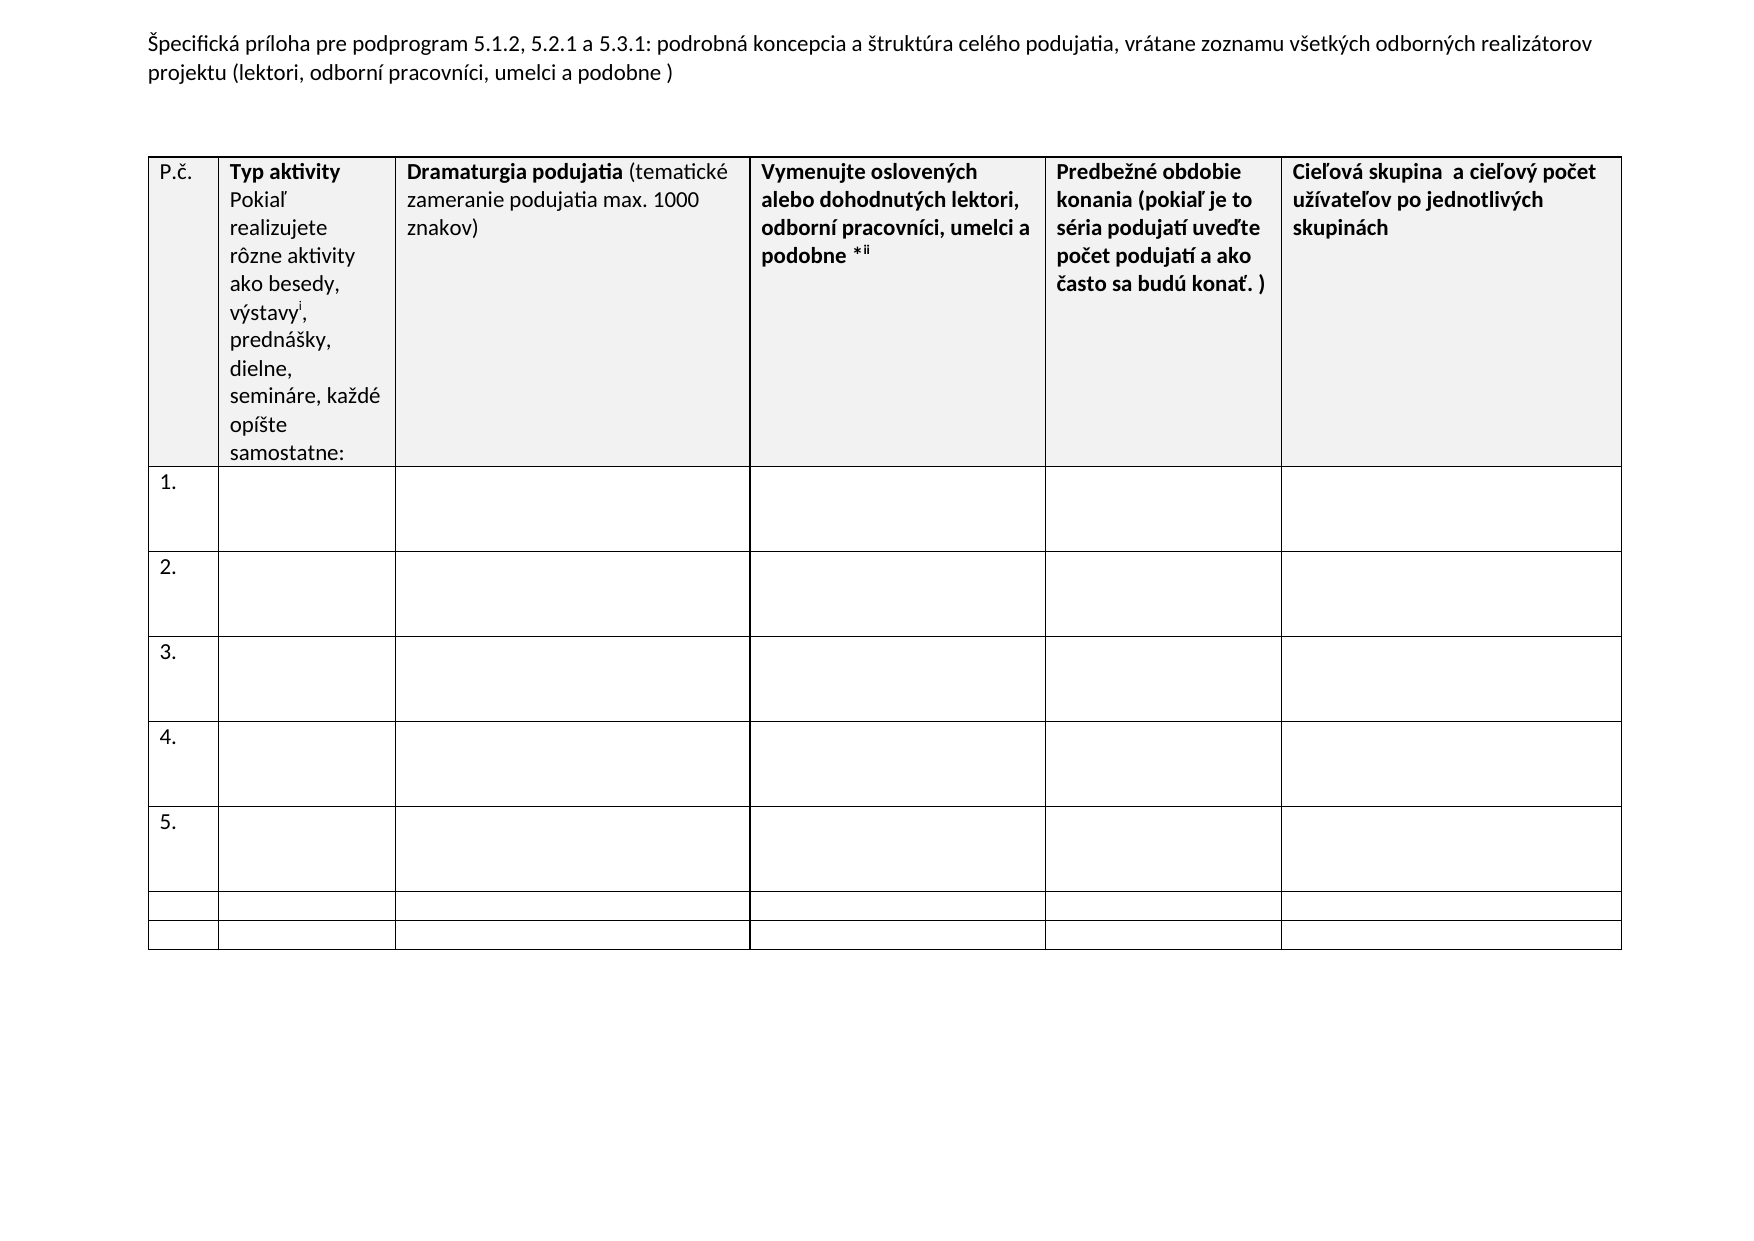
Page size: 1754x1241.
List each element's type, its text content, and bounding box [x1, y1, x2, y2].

table_cell [1046, 722, 1281, 806]
table_cell [1046, 637, 1281, 721]
table_cell [1046, 921, 1281, 949]
table_cell [219, 807, 395, 891]
table_cell [751, 722, 1045, 806]
table_cell [219, 921, 395, 949]
table_cell 5. [149, 807, 218, 891]
table_header Predbežné obdobie konania (pokiaľ je to séria podujatí uveďte počet podujatí a ako často sa budú konať. ) [1046, 158, 1281, 466]
table_cell [751, 552, 1045, 636]
table_cell [1046, 467, 1281, 551]
table_header Typ aktivity Pokiaľ realizujete rôzne aktivity ako besedy, výstavy, prednášky, dielne, semináre, každé opíšte samostatne: [219, 158, 395, 466]
table_cell [1282, 921, 1621, 949]
table_cell 2. [149, 552, 218, 636]
table_header Cieľová skupina a cieľový počet užívateľov po jednotlivých skupinách [1282, 158, 1621, 466]
table_cell [219, 552, 395, 636]
table_header P.č. [149, 158, 218, 466]
table_cell [396, 552, 749, 636]
table_cell [149, 892, 218, 920]
table_cell [396, 892, 749, 920]
table_cell [751, 637, 1045, 721]
table_cell [751, 807, 1045, 891]
table_cell [396, 921, 749, 949]
table_cell [219, 637, 395, 721]
table_cell 3. [149, 637, 218, 721]
table_cell [751, 921, 1045, 949]
table_cell [396, 467, 749, 551]
table_cell 4. [149, 722, 218, 806]
table_cell [751, 467, 1045, 551]
table_cell [1282, 807, 1621, 891]
table_cell 1. [149, 467, 218, 551]
table_header Vymenujte oslovených alebo dohodnutých lektori, odborní pracovníci, umelci a podobne * [751, 158, 1045, 466]
table_cell [219, 892, 395, 920]
table_cell [219, 467, 395, 551]
table_cell [1282, 892, 1621, 920]
table_cell [751, 892, 1045, 920]
table_cell [396, 722, 749, 806]
table_cell [396, 637, 749, 721]
table_cell [1282, 722, 1621, 806]
table_cell [396, 807, 749, 891]
table_cell [1046, 892, 1281, 920]
table_header Dramaturgia podujatia (tematické zameranie podujatia max. 1000 znakov) [396, 158, 749, 466]
table_cell [219, 722, 395, 806]
table_cell [1282, 637, 1621, 721]
table_cell [1046, 807, 1281, 891]
table_cell [1282, 552, 1621, 636]
table_cell [149, 921, 218, 949]
table_cell [1046, 552, 1281, 636]
table_cell [1282, 467, 1621, 551]
